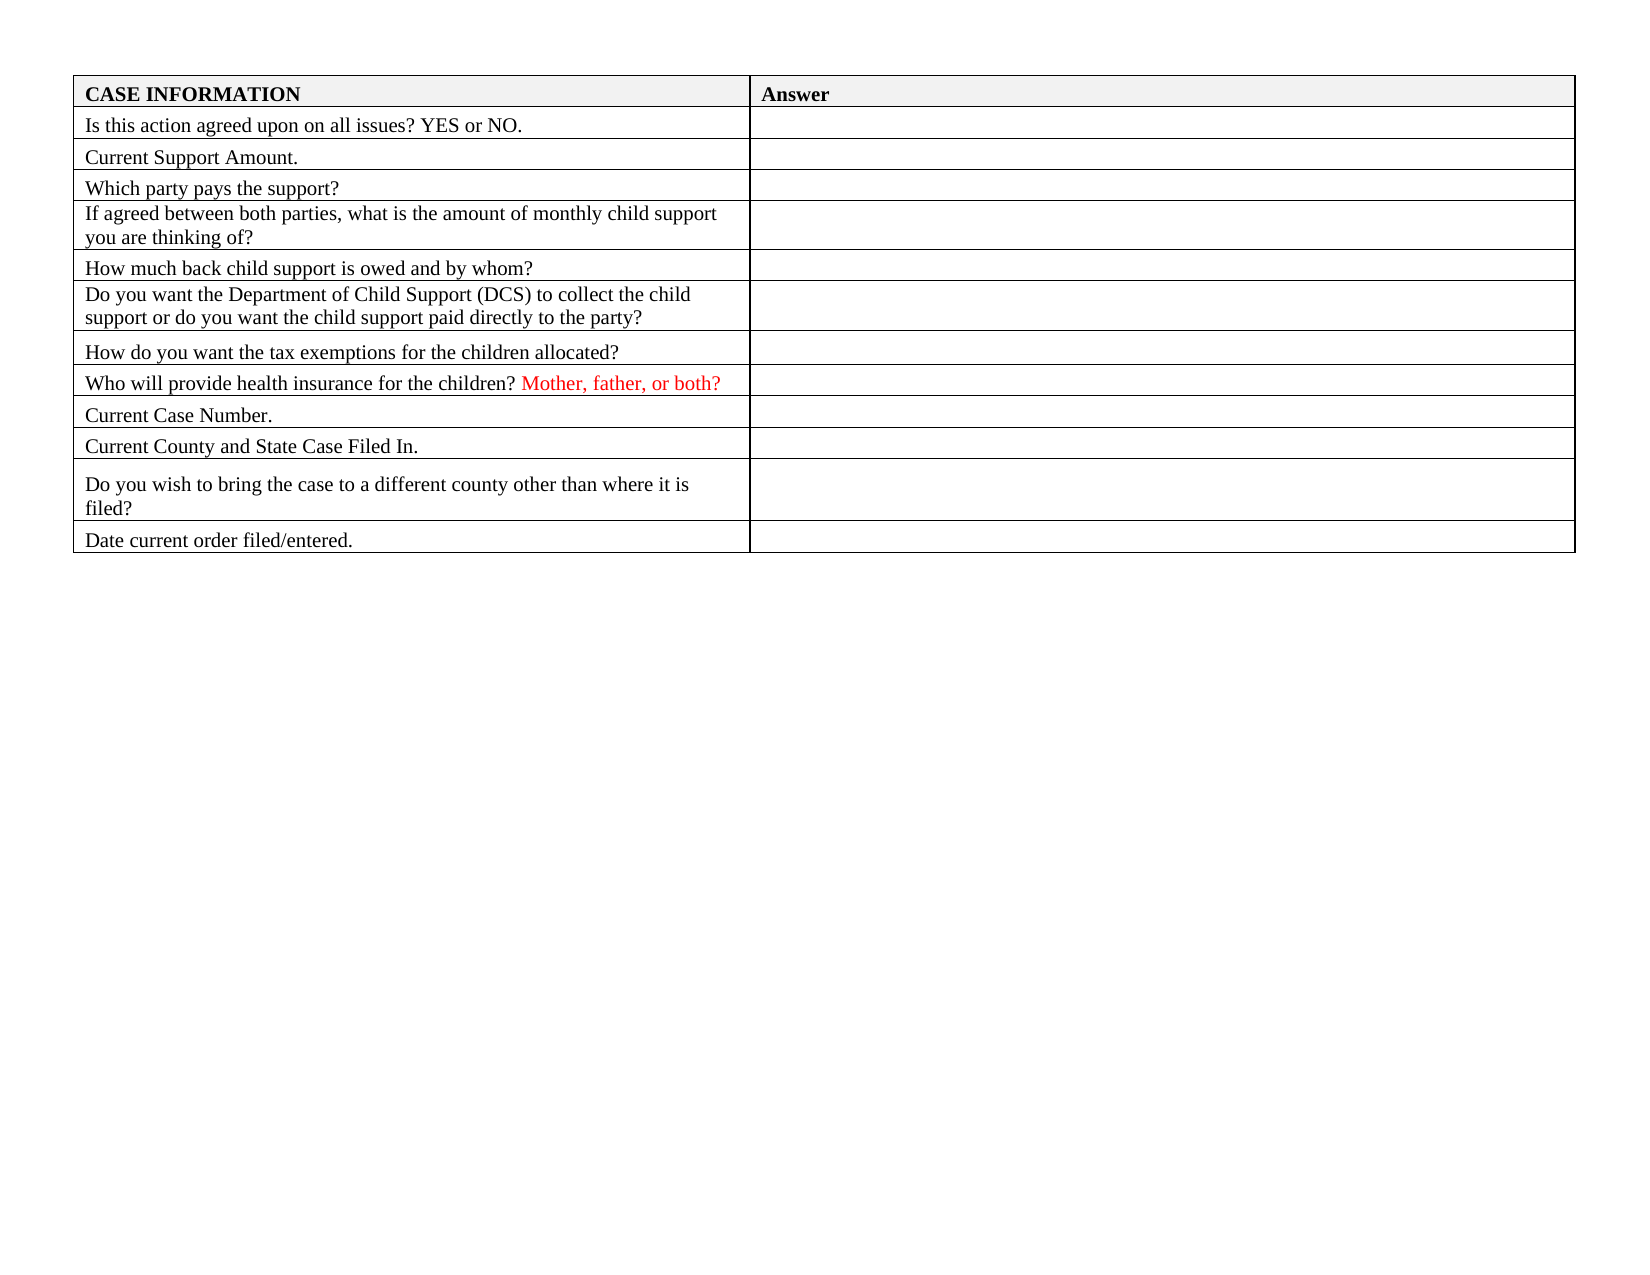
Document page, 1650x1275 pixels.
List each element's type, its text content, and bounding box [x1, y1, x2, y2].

table_cell [751, 365, 1574, 395]
table_cell [751, 396, 1574, 427]
table_cell Which party pays the support? [74, 170, 749, 200]
table_header Answer [751, 76, 1574, 106]
table_cell Date current order filed/entered. [74, 521, 749, 552]
table_cell [751, 428, 1574, 458]
table_cell How much back child support is owed and by whom? [74, 250, 749, 280]
table_cell [751, 281, 1574, 329]
table_header CASE INFORMATION [74, 76, 749, 106]
table_cell [751, 107, 1574, 137]
table_cell Do you wish to bring the case to a different county other than where it is filed? [74, 459, 749, 520]
table_cell [751, 201, 1574, 249]
table_cell Is this action agreed upon on all issues? YES or NO. [74, 107, 749, 137]
table_cell [751, 170, 1574, 200]
table_cell Current Support Amount. [74, 139, 749, 169]
table_cell [751, 521, 1574, 552]
table_cell [751, 139, 1574, 169]
table_cell Current County and State Case Filed In. [74, 428, 749, 458]
table_cell Do you want the Department of Child Support (DCS) to collect the child support or do you want the child support paid directly to the party? [74, 281, 749, 329]
table_cell Who will provide health insurance for the children? Mother, father, or both? [74, 365, 749, 395]
table_cell [751, 250, 1574, 280]
table_cell Current Case Number. [74, 396, 749, 427]
table_cell How do you want the tax exemptions for the children allocated? [74, 331, 749, 364]
table_cell [751, 331, 1574, 364]
table_cell If agreed between both parties, what is the amount of monthly child support you are thinking of? [74, 201, 749, 249]
table_cell [751, 459, 1574, 520]
